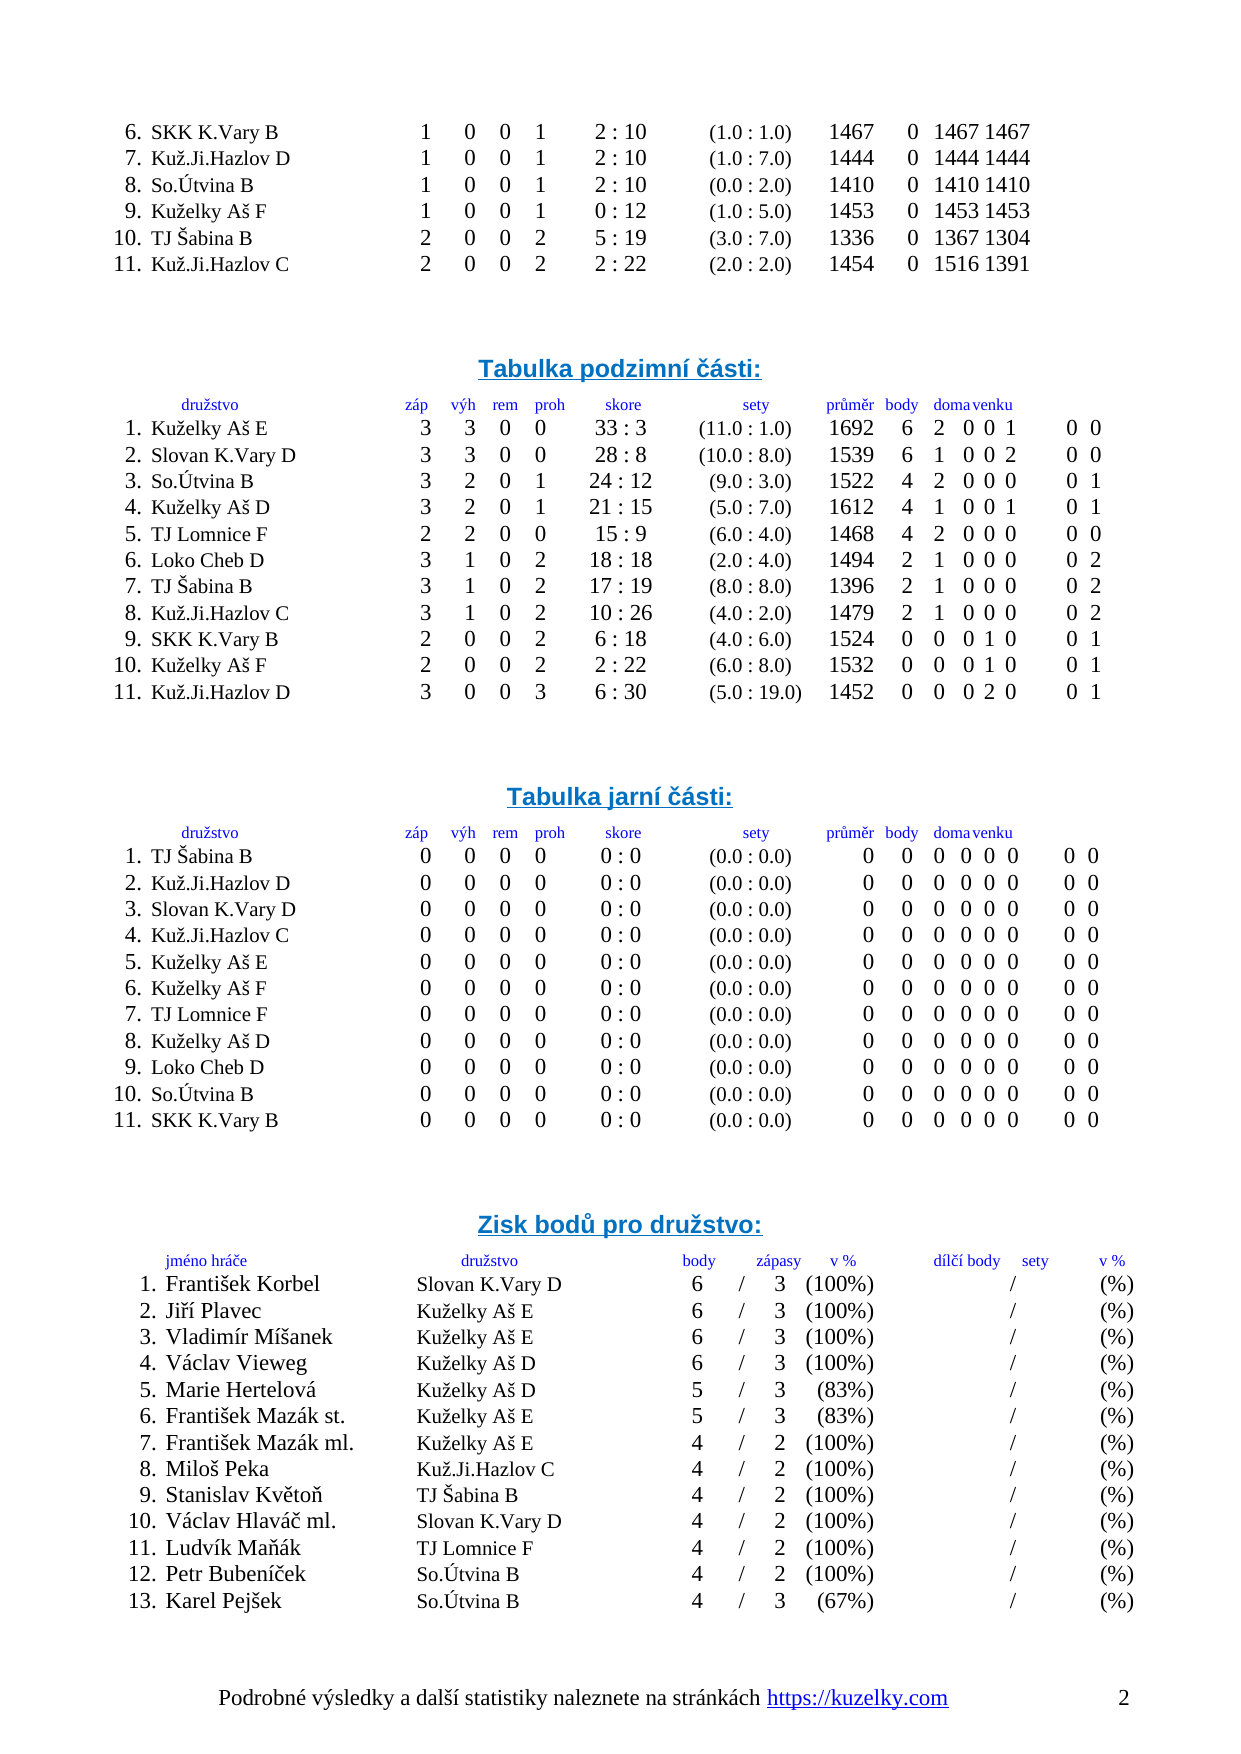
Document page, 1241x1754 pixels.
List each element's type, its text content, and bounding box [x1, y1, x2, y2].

text jméno hráče družstvo body zápasy v % dílčí body sety v % [106, 1251, 1134, 1270]
text 6. Kuželky Aš F 0 0 0 0 0 : 0 (0.0 : 0.0) 0 0 0 0 0 0 0 0 [106, 974, 1134, 1001]
text 7. TJ Šabina B 3 1 0 2 17 : 19 (8.0 : 8.0) 1396 2 1 0 0 0 0 2 [106, 572, 1134, 599]
text 3. Slovan K.Vary D 0 0 0 0 0 : 0 (0.0 : 0.0) 0 0 0 0 0 0 0 0 [106, 895, 1134, 921]
text 5. Marie Hertelová Kuželky Aš D 5 / 3 (83%) / (%) [106, 1376, 1134, 1402]
text 11. Ludvík Maňák TJ Lomnice F 4 / 2 (100%) / (%) [106, 1534, 1134, 1560]
text 1. TJ Šabina B 0 0 0 0 0 : 0 (0.0 : 0.0) 0 0 0 0 0 0 0 0 [106, 842, 1134, 869]
text 13. Karel Pejšek So.Útvina B 4 / 3 (67%) / (%) [106, 1587, 1134, 1613]
text 9. Loko Cheb D 0 0 0 0 0 : 0 (0.0 : 0.0) 0 0 0 0 0 0 0 0 [106, 1053, 1134, 1079]
text 10. TJ Šabina B 2 0 0 2 5 : 19 (3.0 : 7.0) 1336 0 1367 1304 [106, 223, 1134, 250]
text 11. SKK K.Vary B 0 0 0 0 0 : 0 (0.0 : 0.0) 0 0 0 0 0 0 0 0 [106, 1106, 1134, 1132]
text 8. So.Útvina B 1 0 0 1 2 : 10 (0.0 : 2.0) 1410 0 1410 1410 [106, 171, 1134, 197]
text 11. Kuž.Ji.Hazlov D 3 0 0 3 6 : 30 (5.0 : 19.0) 1452 0 0 0 2 0 0 1 [106, 678, 1134, 704]
text 10. Václav Hlaváč ml. Slovan K.Vary D 4 / 2 (100%) / (%) [106, 1508, 1134, 1534]
text 1. Kuželky Aš E 3 3 0 0 33 : 3 (11.0 : 1.0) 1692 6 2 0 0 1 0 0 [106, 414, 1134, 441]
text 10. Kuželky Aš F 2 0 0 2 2 : 22 (6.0 : 8.0) 1532 0 0 0 1 0 0 1 [106, 652, 1134, 678]
text Tabulka podzimní části: [94, 354, 1145, 383]
text 2. Kuž.Ji.Hazlov D 0 0 0 0 0 : 0 (0.0 : 0.0) 0 0 0 0 0 0 0 0 [106, 869, 1134, 895]
text 7. Kuž.Ji.Hazlov D 1 0 0 1 2 : 10 (1.0 : 7.0) 1444 0 1444 1444 [106, 144, 1134, 171]
text 9. Kuželky Aš F 1 0 0 1 0 : 12 (1.0 : 5.0) 1453 0 1453 1453 [106, 197, 1134, 223]
text 8. Miloš Peka Kuž.Ji.Hazlov C 4 / 2 (100%) / (%) [106, 1455, 1134, 1481]
text 1. František Korbel Slovan K.Vary D 6 / 3 (100%) / (%) [106, 1270, 1134, 1297]
text 7. František Mazák ml. Kuželky Aš E 4 / 2 (100%) / (%) [106, 1428, 1134, 1455]
text 8. Kuželky Aš D 0 0 0 0 0 : 0 (0.0 : 0.0) 0 0 0 0 0 0 0 0 [106, 1027, 1134, 1053]
text Zisk bodů pro družstvo: [94, 1210, 1145, 1239]
text 2. Jiří Plavec Kuželky Aš E 6 / 3 (100%) / (%) [106, 1297, 1134, 1323]
text 6. SKK K.Vary B 1 0 0 1 2 : 10 (1.0 : 1.0) 1467 0 1467 1467 [106, 118, 1134, 144]
text 8. Kuž.Ji.Hazlov C 3 1 0 2 10 : 26 (4.0 : 2.0) 1479 2 1 0 0 0 0 2 [106, 599, 1134, 625]
text 10. So.Útvina B 0 0 0 0 0 : 0 (0.0 : 0.0) 0 0 0 0 0 0 0 0 [106, 1079, 1134, 1106]
text 4. Václav Vieweg Kuželky Aš D 6 / 3 (100%) / (%) [106, 1349, 1134, 1376]
text 7. TJ Lomnice F 0 0 0 0 0 : 0 (0.0 : 0.0) 0 0 0 0 0 0 0 0 [106, 1001, 1134, 1027]
text 5. Kuželky Aš E 0 0 0 0 0 : 0 (0.0 : 0.0) 0 0 0 0 0 0 0 0 [106, 948, 1134, 974]
text Tabulka jarní části: [94, 782, 1145, 811]
text 2. Slovan K.Vary D 3 3 0 0 28 : 8 (10.0 : 8.0) 1539 6 1 0 0 2 0 0 [106, 441, 1134, 467]
text družstvo záp výh rem proh skore sety průměr body doma venku [106, 395, 1134, 414]
text 11. Kuž.Ji.Hazlov C 2 0 0 2 2 : 22 (2.0 : 2.0) 1454 0 1516 1391 [106, 250, 1134, 276]
text 5. TJ Lomnice F 2 2 0 0 15 : 9 (6.0 : 4.0) 1468 4 2 0 0 0 0 0 [106, 520, 1134, 546]
text 3. Vladimír Míšanek Kuželky Aš E 6 / 3 (100%) / (%) [106, 1323, 1134, 1349]
text 3. So.Útvina B 3 2 0 1 24 : 12 (9.0 : 3.0) 1522 4 2 0 0 0 0 1 [106, 467, 1134, 493]
text 4. Kuž.Ji.Hazlov C 0 0 0 0 0 : 0 (0.0 : 0.0) 0 0 0 0 0 0 0 0 [106, 921, 1134, 948]
text 12. Petr Bubeníček So.Útvina B 4 / 2 (100%) / (%) [106, 1560, 1134, 1587]
text 4. Kuželky Aš D 3 2 0 1 21 : 15 (5.0 : 7.0) 1612 4 1 0 0 1 0 1 [106, 493, 1134, 520]
text družstvo záp výh rem proh skore sety průměr body doma venku [106, 823, 1134, 842]
text 9. SKK K.Vary B 2 0 0 2 6 : 18 (4.0 : 6.0) 1524 0 0 0 1 0 0 1 [106, 625, 1134, 652]
text 9. Stanislav Květoň TJ Šabina B 4 / 2 (100%) / (%) [106, 1481, 1134, 1508]
text 6. Loko Cheb D 3 1 0 2 18 : 18 (2.0 : 4.0) 1494 2 1 0 0 0 0 2 [106, 546, 1134, 572]
text 6. František Mazák st. Kuželky Aš E 5 / 3 (83%) / (%) [106, 1402, 1134, 1428]
